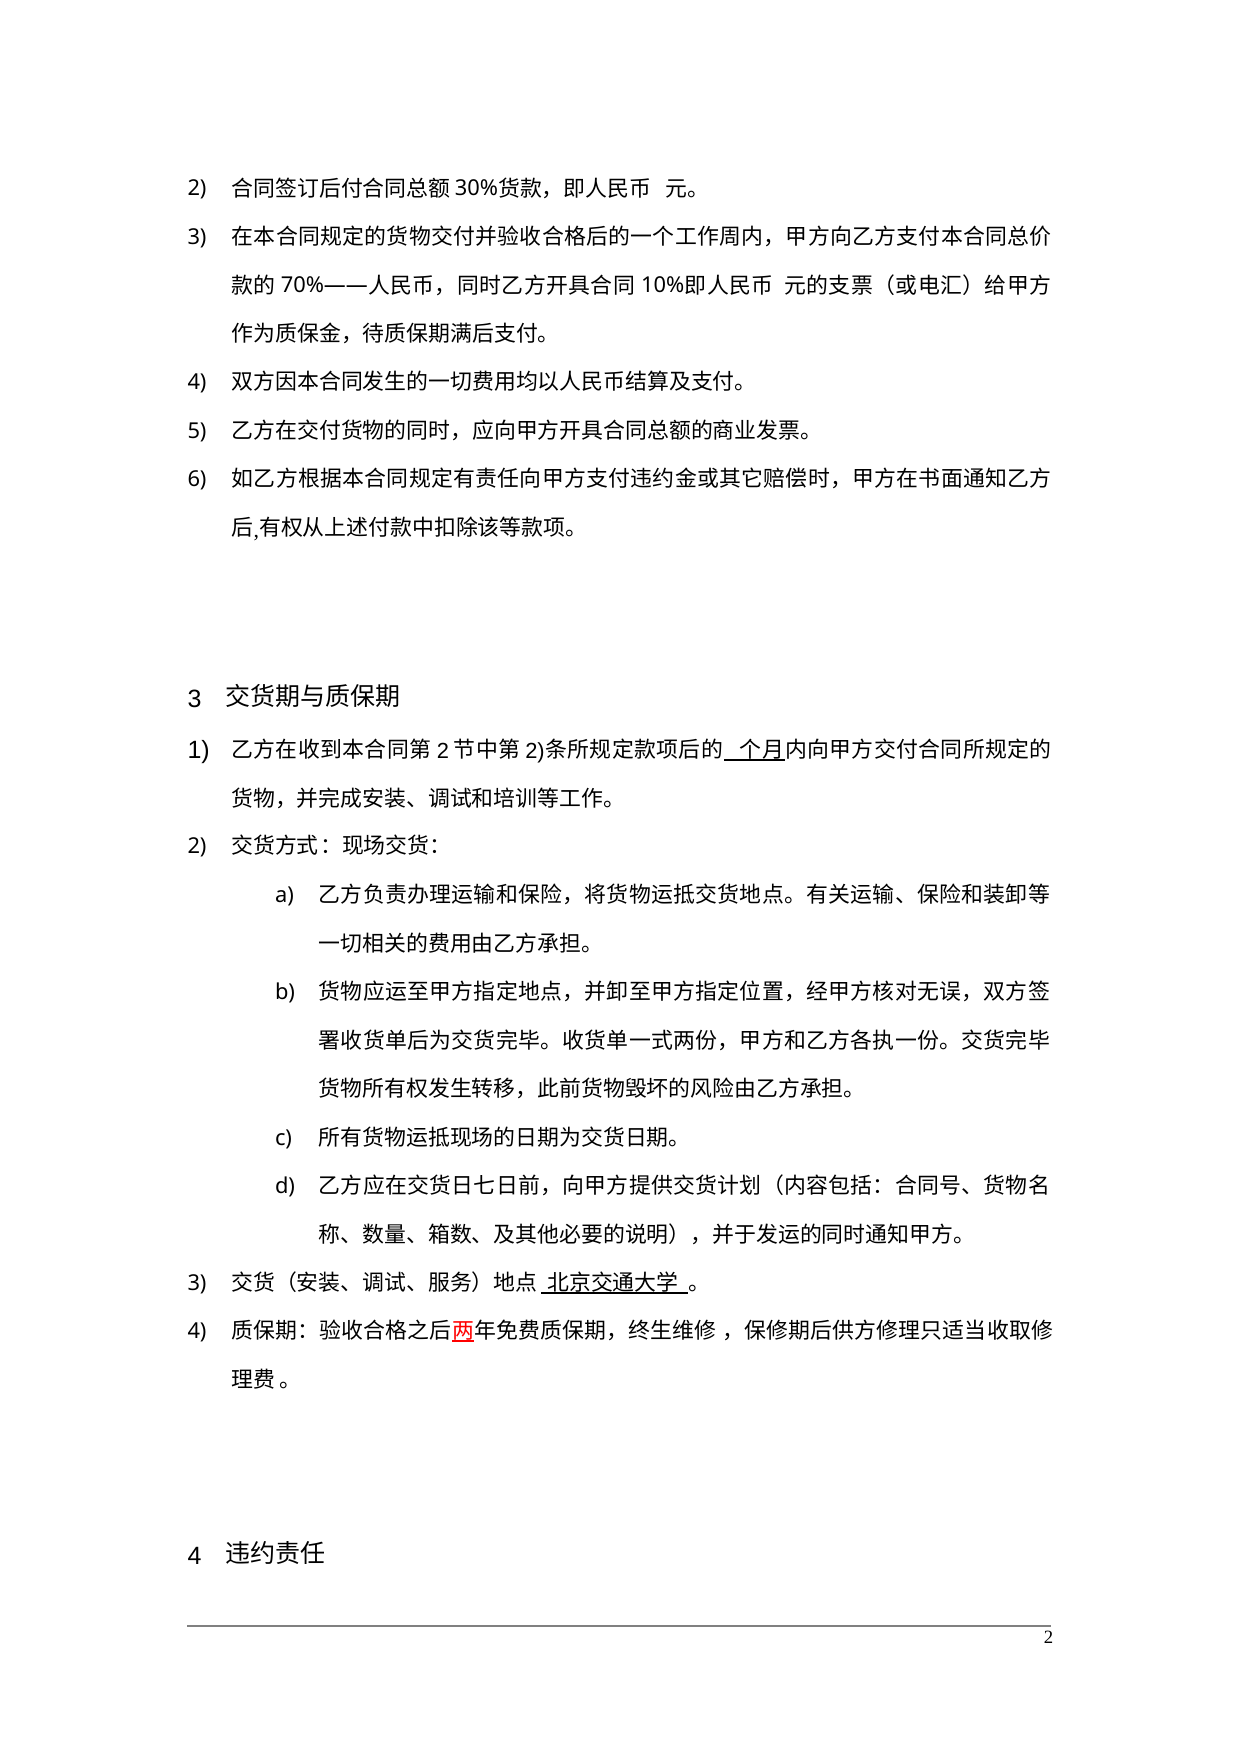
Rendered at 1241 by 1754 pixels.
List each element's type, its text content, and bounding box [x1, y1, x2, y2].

list 交货方式 ：现场交货： [187, 828, 1053, 861]
list 所有货物运抵现场的日期为交货日期。 [275, 1119, 1053, 1152]
list 合同签订后付合同总额30%货款，即人民币 元。 [187, 170, 1053, 202]
list 货物应运至甲方指定地点，并卸至甲方指定位置，经甲方核对无误，双方签署收货单后为交货完毕。收货单一式两份，甲方和乙方各执一份。交货完毕货物所有权发生转移，此前货物毁坏的风险由乙方承担。 [275, 973, 1053, 1103]
list 如乙方根据本合同规定有责任向甲方支付违约金或其它赔偿时，甲方在书面通知乙方后,有权从上述付款中扣除该等款项。 [187, 461, 1053, 542]
list 乙方负责办理运输和保险，将货物运抵交货地点。有关运输、保险和装卸等一切相关的费用由乙方承担。 [275, 876, 1053, 958]
list 乙方在收到本合同第2节中第2)条所规定款项后的 个月内向甲方交付合同所规定的货物，并完成安装、调试和培训等工作。 [187, 731, 1053, 812]
list 违约责任 [187, 1504, 1053, 1569]
list 质保期：验收合格之后两年免费质保期，终生维修 ，保修期后供方修理只适当收取修理费 。 [187, 1313, 1053, 1394]
list 在本合同规定的货物交付并验收合格后的一个工作周内，甲方向乙方支付本合同总价款的70%——人民币，同时乙方开具合同10%即人民币 元的支票（或电汇）给甲方作为质保金，待质保期满后支付。 [187, 218, 1053, 348]
list 交货期与质保期 [187, 648, 1053, 713]
list 双方因本合同发生的一切费用均以人民币结算及支付。 [187, 364, 1053, 396]
list 乙方在交付货物的同时，应向甲方开具合同总额的商业发票。 [187, 412, 1053, 445]
list 交货（安装、调试、服务）地点 北京交通大学 。 [187, 1265, 1053, 1297]
list 乙方应在交货日七日前，向甲方提供交货计划（内容包括：合同号、货物名称、数量、箱数、及其他必要的说明），并于发运的同时通知甲方。 [275, 1168, 1053, 1249]
